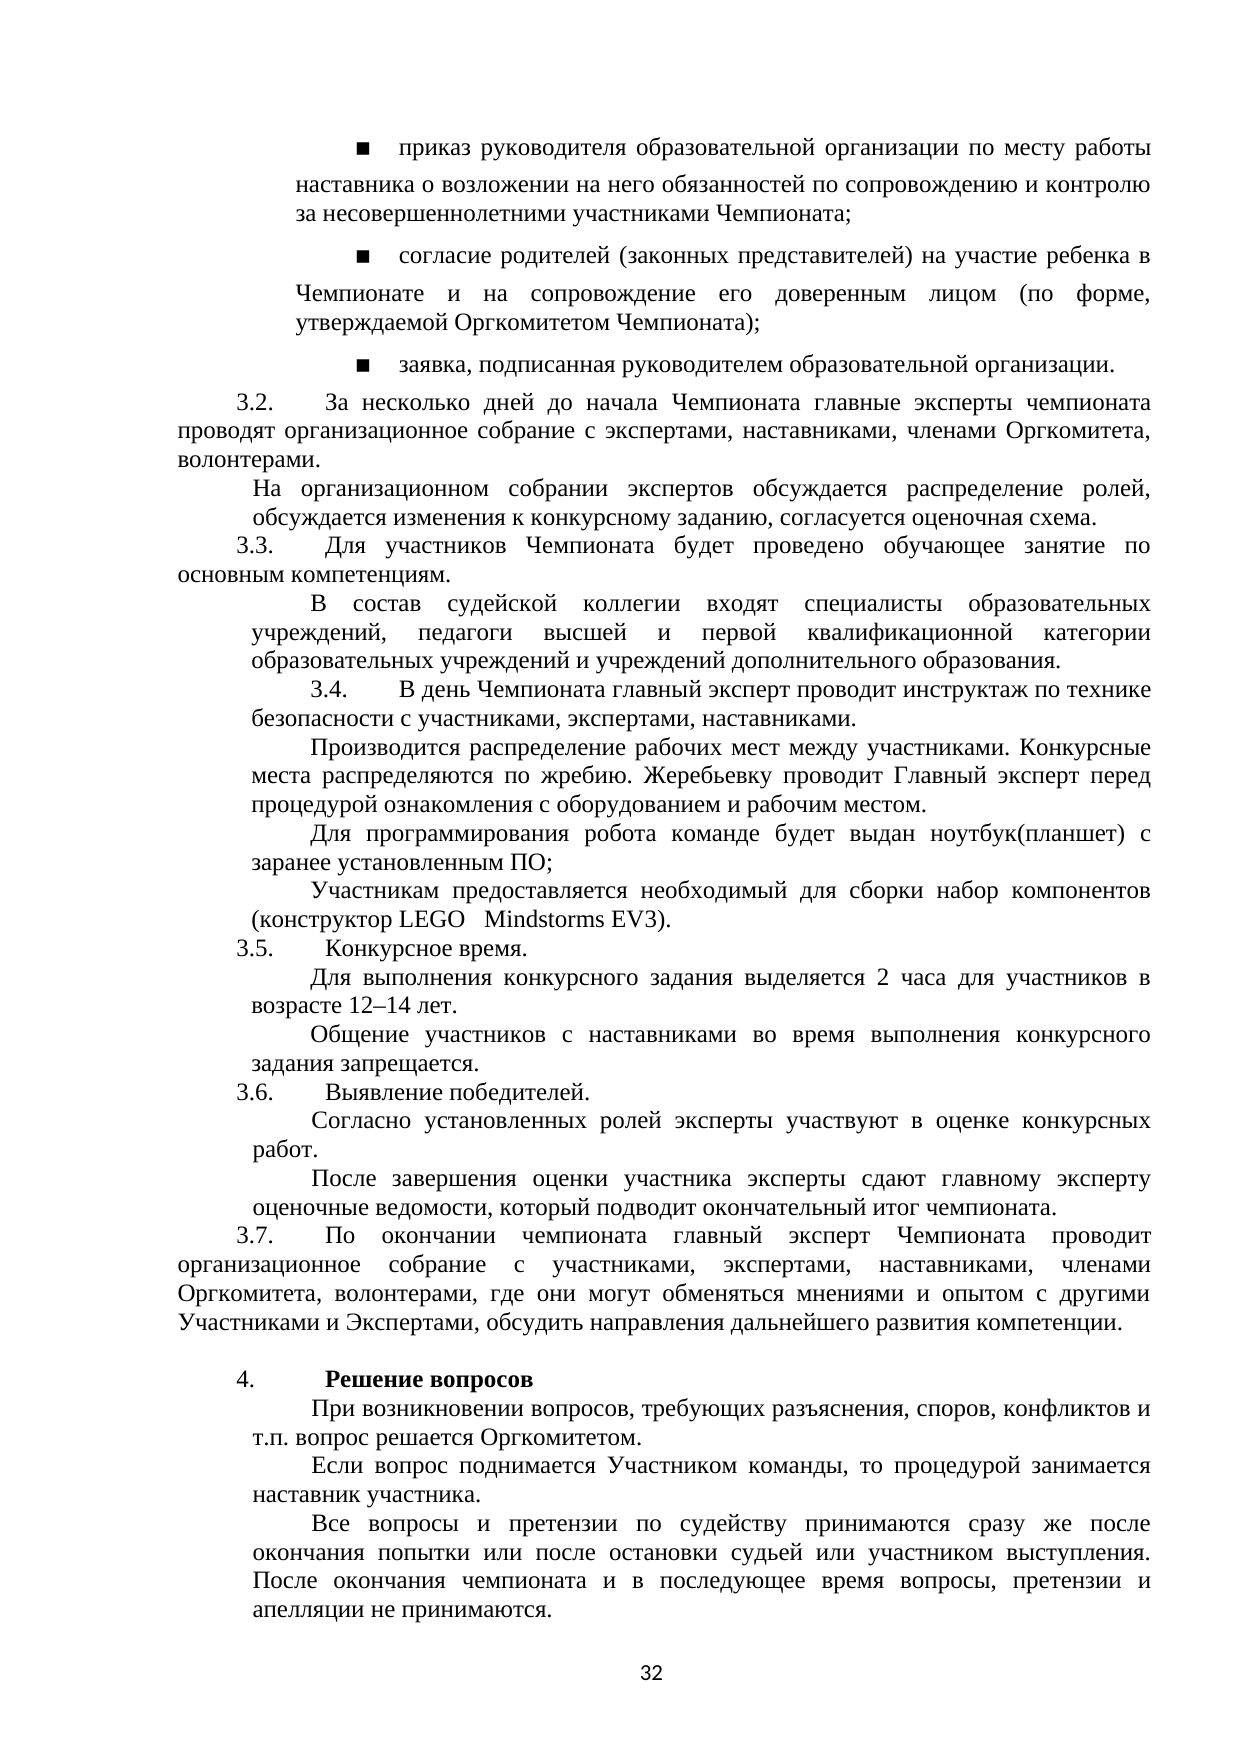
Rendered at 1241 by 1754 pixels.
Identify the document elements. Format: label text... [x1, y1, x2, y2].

text Производится распределение рабочих мест между участниками. Конкурсные места распределяются по жребию. Жеребьевку проводит Главный эксперт перед процедурой ознакомления с оборудованием и рабочим местом. [251, 732, 1152, 818]
text Для программирования робота команде будет выдан ноутбук(планшет) с заранее установленным ПО; [251, 818, 1152, 876]
text Все вопросы и претензии по судейству принимаются сразу же после окончания попытки или после остановки судьей или участником выступления. После окончания чемпионата и в последующее время вопросы, претензии и апелляции не принимаются. [252, 1508, 1152, 1623]
list Решение вопросов [177, 1364, 1152, 1393]
list согласие родителей (законных представителей) на участие ребенка в Чемпионате и на сопровождение его доверенным лицом (по форме, утверждаемой Оргкомитетом Чемпионата); [295, 227, 1152, 336]
text Согласно установленных ролей эксперты участвуют в оценке конкурсных работ. [252, 1106, 1152, 1163]
text Если вопрос поднимается Участником команды, то процедурой занимается наставник участника. [252, 1451, 1152, 1508]
text В состав судейской коллегии входят специалисты образовательных учреждений, педагоги высшей и первой квалификационной категории образовательных учреждений и учреждений дополнительного образования. [251, 588, 1152, 674]
list За несколько дней до начала Чемпионата главные эксперты чемпионата проводят организационное собрание с экспертами, наставниками, членами Оргкомитета, волонтерами. [177, 387, 1152, 473]
list Конкурсное время. [177, 933, 1152, 962]
text Участникам предоставляется необходимый для сборки набор компонентов (конструктор LEGO Mindstorms EV3). [251, 876, 1152, 933]
list приказ руководителя образовательной организации по месту работы наставника о возложении на него обязанностей по сопровождению и контролю за несовершеннолетними участниками Чемпионата; [295, 118, 1152, 227]
list По окончании чемпионата главный эксперт Чемпионата проводит организационное собрание с участниками, экспертами, наставниками, членами Оргкомитета, волонтерами, где они могут обменяться мнениями и опытом с другими Участниками и Экспертами, обсудить направления дальнейшего развития компетенции. [177, 1221, 1152, 1336]
text Для выполнения конкурсного задания выделяется 2 часа для участников в возрасте 12–14 лет. [251, 962, 1152, 1019]
text После завершения оценки участника эксперты сдают главному эксперту оценочные ведомости, который подводит окончательный итог чемпионата. [252, 1163, 1152, 1221]
list Для участников Чемпионата будет проведено обучающее занятие по основным компетенциям. [177, 531, 1152, 588]
text На организационном собрании экспертов обсуждается распределение ролей, обсуждается изменения к конкурсному заданию, согласуется оценочная схема. [252, 473, 1152, 531]
text При возникновении вопросов, требующих разъяснения, споров, конфликтов и т.п. вопрос решается Оргкомитетом. [252, 1393, 1152, 1451]
list заявка, подписанная руководителем образовательной организации. [295, 336, 1152, 387]
list В день Чемпионата главный эксперт проводит инструктаж по технике безопасности с участниками, экспертами, наставниками. [251, 674, 1152, 732]
text Общение участников с наставниками во время выполнения конкурсного задания запрещается. [251, 1019, 1152, 1077]
list Выявление победителей. [177, 1077, 1152, 1106]
